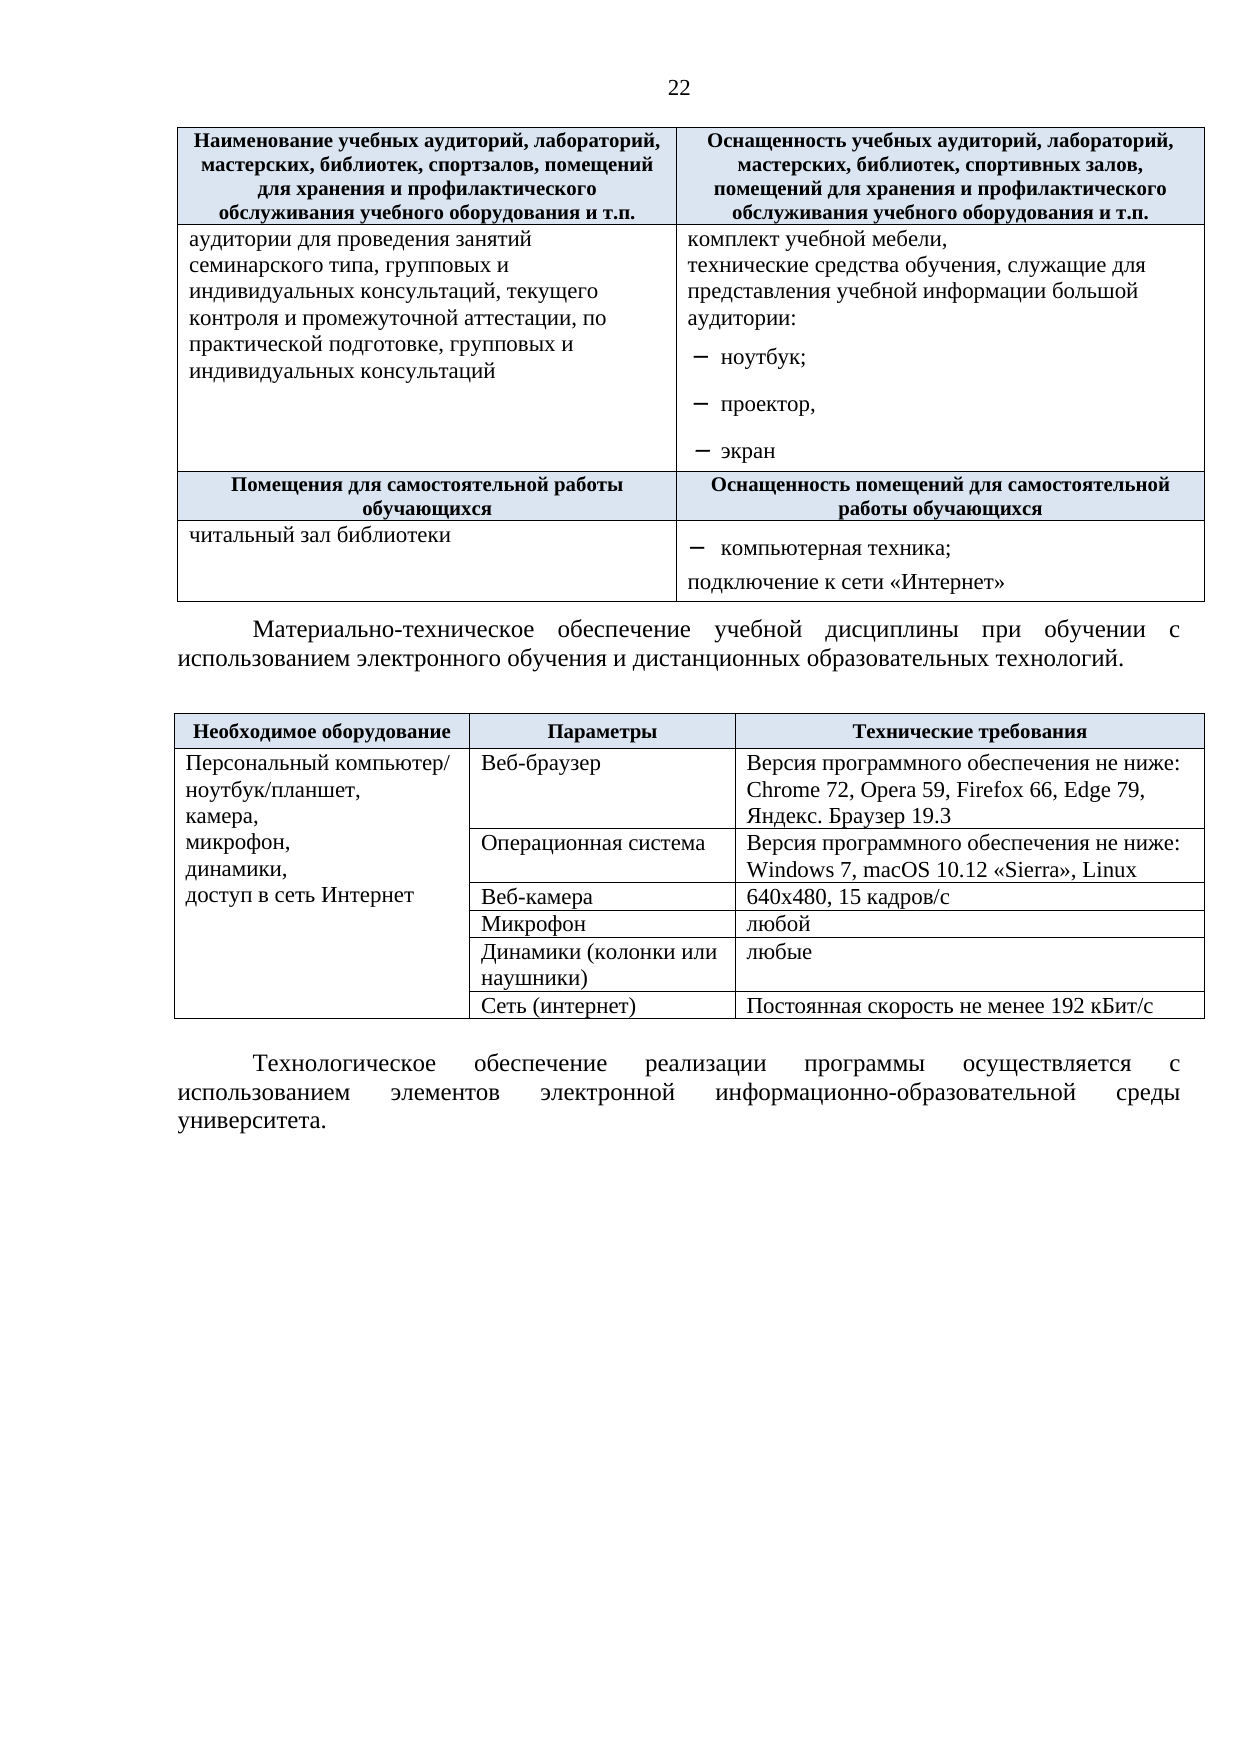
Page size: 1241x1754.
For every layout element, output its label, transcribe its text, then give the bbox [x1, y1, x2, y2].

table_cell Веб-браузер [470, 749, 735, 828]
table_header Технические требования [736, 714, 1204, 748]
table_cell Версия программного обеспечения не ниже: Windows 7, macOS 10.12 «Sierra», Linux [736, 829, 1204, 882]
table_cell Веб-камера [470, 883, 735, 909]
table_cell Оснащенность помещений для самостоятельной работы обучающихся [677, 472, 1204, 520]
table_cell комплект учебной мебели, технические средства обучения, служащие для представления учебной информации большой аудитории: ноутбук; проектор, экран [677, 225, 1204, 471]
table_cell компьютерная техника; подключение к сети «Интернет» [677, 521, 1204, 601]
table_cell Персональный компьютер/ ноутбук/планшет, камера, микрофон, динамики, доступ в сеть Интернет [175, 749, 469, 1018]
text Технологическое обеспечение реализации программы осуществляется с использованием элементов электронной информационно-образовательной среды университета. [177, 1048, 1181, 1134]
table_cell аудитории для проведения занятий семинарского типа, групповых и индивидуальных консультаций, текущего контроля и промежуточной аттестации, по практической подготовке, групповых и индивидуальных консультаций [178, 225, 676, 471]
table_cell Микрофон [470, 911, 735, 937]
table_cell Сеть (интернет) [470, 992, 735, 1018]
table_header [178, 128, 676, 224]
table_cell 640х480, 15 кадров/с [736, 883, 1204, 909]
table_cell Динамики (колонки или наушники) [470, 938, 735, 991]
table_cell Версия программного обеспечения не ниже: Chrome 72, Opera 59, Firefox 66, Edge 79, Яндекс. Браузер 19.3 [736, 749, 1204, 828]
table_cell Помещения для самостоятельной работы обучающихся [178, 472, 676, 520]
table_cell любые [736, 938, 1204, 991]
table_header Параметры [470, 714, 735, 748]
table_cell любой [736, 911, 1204, 937]
list Материально-техническое обеспечение учебной дисциплины при обучении с использованием электронного обучения и дистанционных образовательных технологий. [177, 614, 1181, 672]
table_cell Постоянная скорость не менее 192 кБит/с [736, 992, 1204, 1018]
table_cell читальный зал библиотеки [178, 521, 676, 601]
table_cell Операционная система [470, 829, 735, 882]
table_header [677, 128, 1204, 224]
table_header Необходимое оборудование [175, 714, 469, 748]
